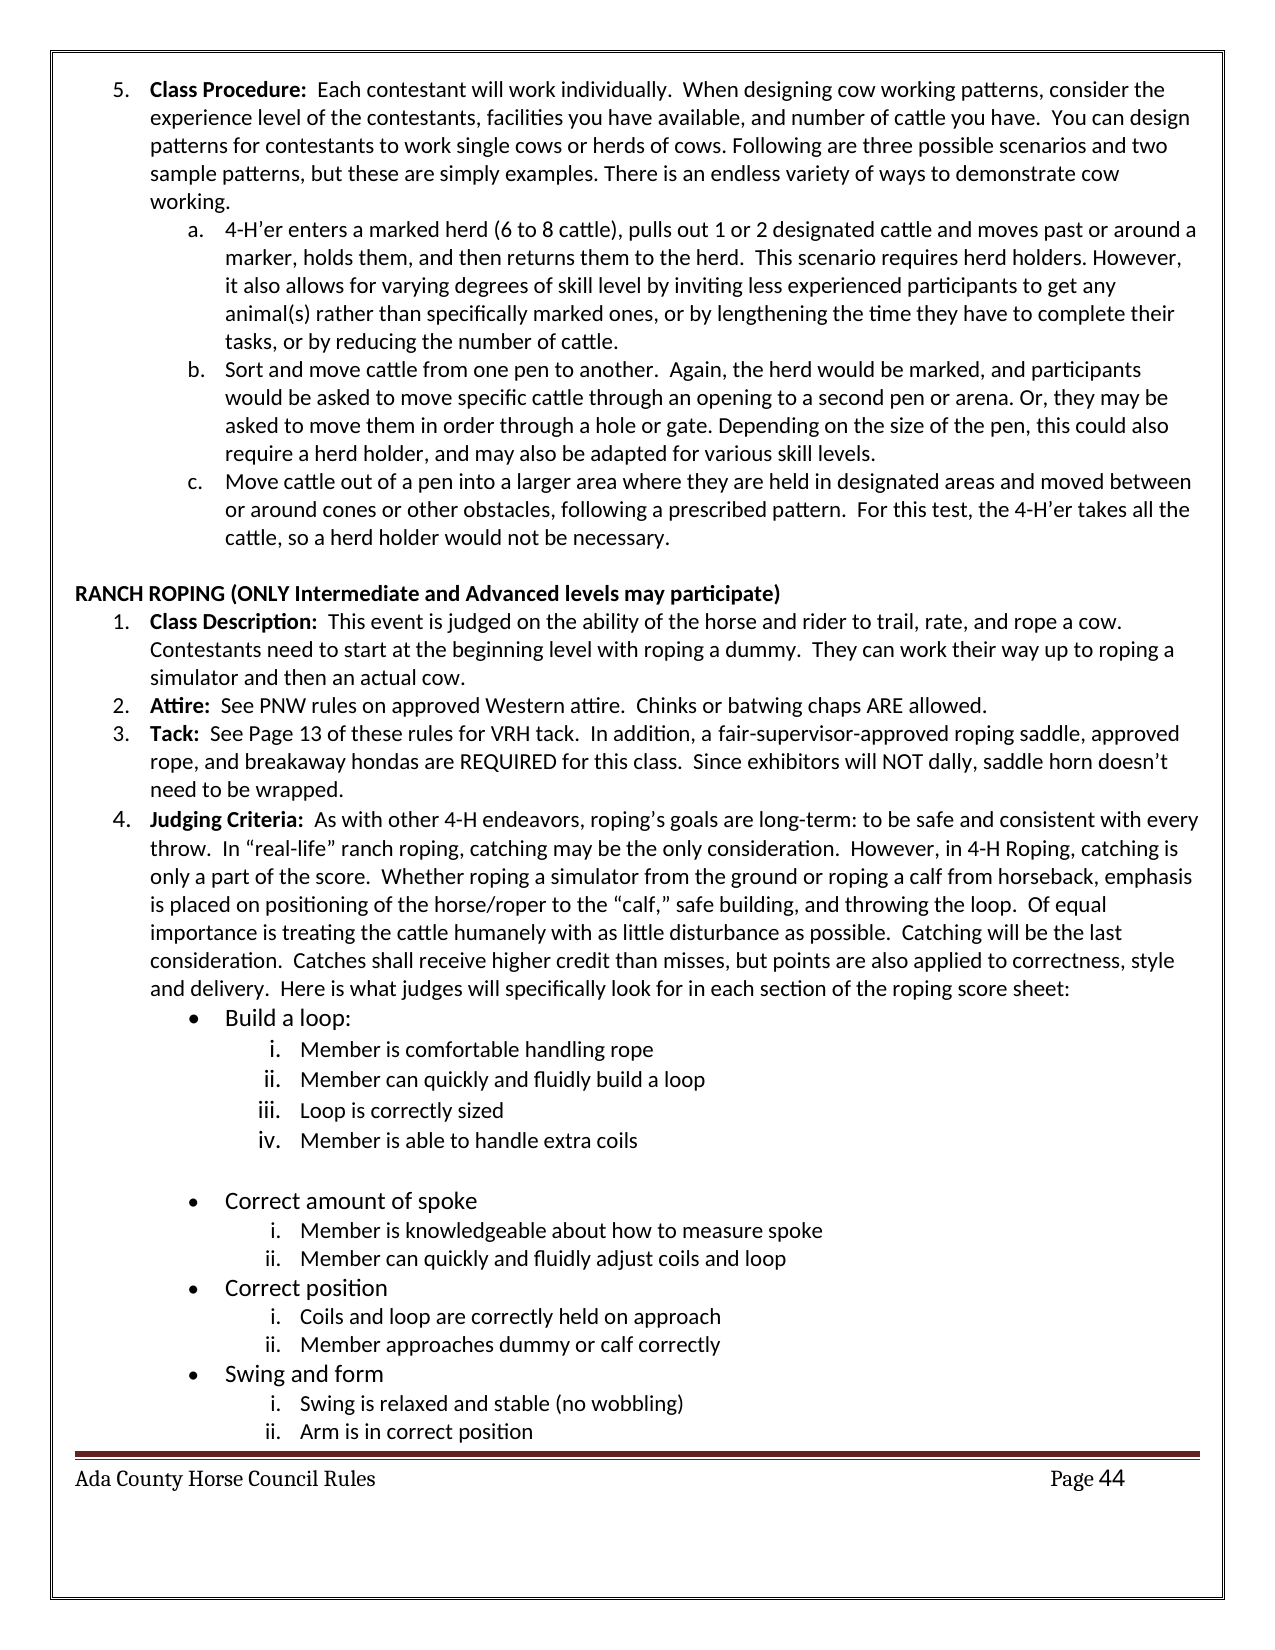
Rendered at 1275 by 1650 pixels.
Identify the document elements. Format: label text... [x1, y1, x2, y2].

list Arm is in correct position [281, 1417, 1200, 1445]
list Member is knowledgeable about how to measure spoke [281, 1216, 1200, 1244]
list Class Procedure: Each contestant will work individually. When designing cow working patterns, consider the experience level of the contestants, facilities you have available, and number of cattle you have. You can design patterns for contestants to work single cows or herds of cows. Following are three possible scenarios and two sample patterns, but these are simply examples. There is an endless variety of ways to demonstrate cow working. [112, 75, 1200, 215]
list Correct amount of spoke [187, 1185, 1200, 1216]
list Coils and loop are correctly held on approach [281, 1302, 1200, 1330]
list Swing and form [187, 1358, 1200, 1389]
list Judging Criteria: As with other 4-H endeavors, roping’s goals are long-term: to be safe and consistent with every throw. In “real-life” ranch roping, catching may be the only consideration. However, in 4-H Roping, catching is only a part of the score. Whether roping a simulator from the ground or roping a calf from horseback, emphasis is placed on positioning of the horse/roper to the “calf,” safe building, and throwing the loop. Of equal importance is treating the cattle humanely with as little disturbance as possible. Catching will be the last consideration. Catches shall receive higher credit than misses, but points are also applied to correctness, style and delivery. Here is what judges will specifically look for in each section of the roping score sheet: [112, 803, 1200, 1002]
list Member can quickly and fluidly adjust coils and loop [281, 1244, 1200, 1272]
list 4-H’er enters a marked herd (6 to 8 cattle), pulls out 1 or 2 designated cattle and moves past or around a marker, holds them, and then returns them to the herd. This scenario requires herd holders. However, it also allows for varying degrees of skill level by inviting less experienced participants to get any animal(s) rather than specifically marked ones, or by lengthening the time they have to complete their tasks, or by reducing the number of cattle. [187, 215, 1200, 355]
list Attire: See PNW rules on approved Western attire. Chinks or batwing chaps ARE allowed. [112, 691, 1200, 719]
list Tack: See Page 13 of these rules for VRH tack. In addition, a fair-supervisor-approved roping saddle, approved rope, and breakaway hondas are REQUIRED for this class. Since exhibitors will NOT dally, saddle horn doesn’t need to be wrapped. [112, 719, 1200, 803]
list Member can quickly and fluidly build a loop [281, 1063, 1200, 1094]
list Swing is relaxed and stable (no wobbling) [281, 1389, 1200, 1417]
list Member is able to handle extra coils [281, 1124, 1200, 1155]
list Correct position [187, 1272, 1200, 1302]
list Class Description: This event is judged on the ability of the horse and rider to trail, rate, and rope a cow. Contestants need to start at the beginning level with roping a dummy. They can work their way up to roping a simulator and then an actual cow. [112, 607, 1200, 691]
list Move cattle out of a pen into a larger area where they are held in designated areas and moved between or around cones or other obstacles, following a prescribed pattern. For this test, the 4-H’er takes all the cattle, so a herd holder would not be necessary. [187, 467, 1200, 551]
list Member approaches dummy or calf correctly [281, 1330, 1200, 1358]
list Loop is correctly sized [281, 1094, 1200, 1124]
list Member is comfortable handling rope [281, 1033, 1200, 1063]
text RANCH ROPING (ONLY Intermediate and Advanced levels may participate) [75, 579, 1200, 607]
list Build a loop: [187, 1002, 1200, 1033]
list Sort and move cattle from one pen to another. Again, the herd would be marked, and participants would be asked to move specific cattle through an opening to a second pen or arena. Or, they may be asked to move them in order through a hole or gate. Depending on the size of the pen, this could also require a herd holder, and may also be adapted for various skill levels. [187, 355, 1200, 467]
